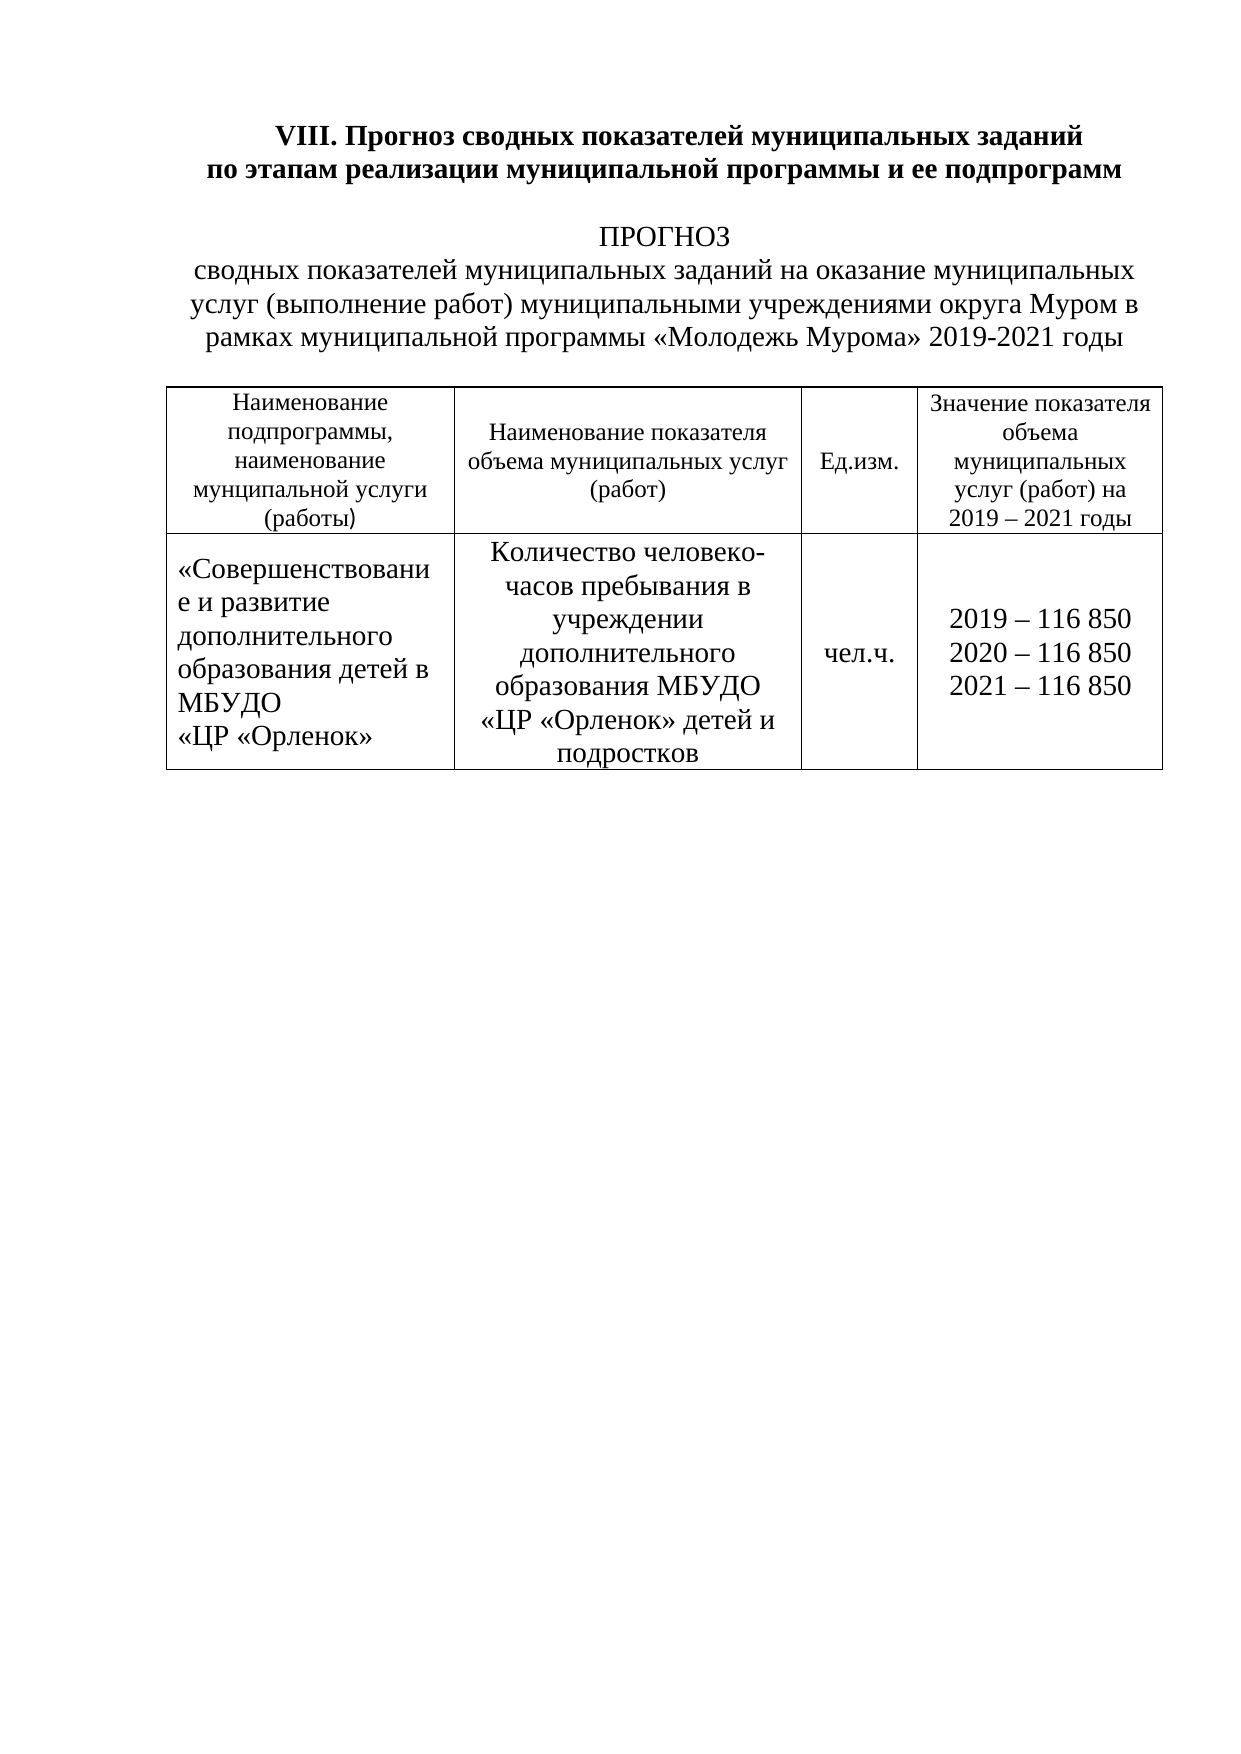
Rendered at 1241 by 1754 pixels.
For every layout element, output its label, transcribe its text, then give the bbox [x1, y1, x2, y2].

text VIII. Прогноз сводных показателей муниципальных заданий по этапам реализации муниципальной программы и ее подпрограмм [177, 118, 1152, 185]
text сводных показателей муниципальных заданий на оказание муниципальных услуг (выполнение работ) муниципальными учреждениями округа Муром в рамках муниципальной программы «Молодежь Мурома» 2019-2021 годы [177, 252, 1152, 353]
table_header Наименование подпрограммы, наименование мунципальной услуги (работы) [167, 388, 454, 533]
table_cell Количество человеко-часов пребывания в учреждении дополнительного образования МБУДО «ЦР «Орленок» детей и подростков [455, 534, 801, 769]
table_header Ед.изм. [802, 388, 917, 533]
text ПРОГНОЗ [177, 219, 1152, 252]
table_header Наименование показателя объема муниципальных услуг (работ) [455, 388, 801, 533]
table_cell «Совершенствование и развитие дополнительного образования детей в МБУДО «ЦР «Орленок» [167, 534, 454, 769]
table_cell 2019 – 116 850 2020 – 116 850 2021 – 116 850 [918, 534, 1162, 769]
table_cell чел.ч. [802, 534, 917, 769]
table_header Значение показателя объема муниципальных услуг (работ) на 2019 – 2021 годы [918, 388, 1162, 533]
